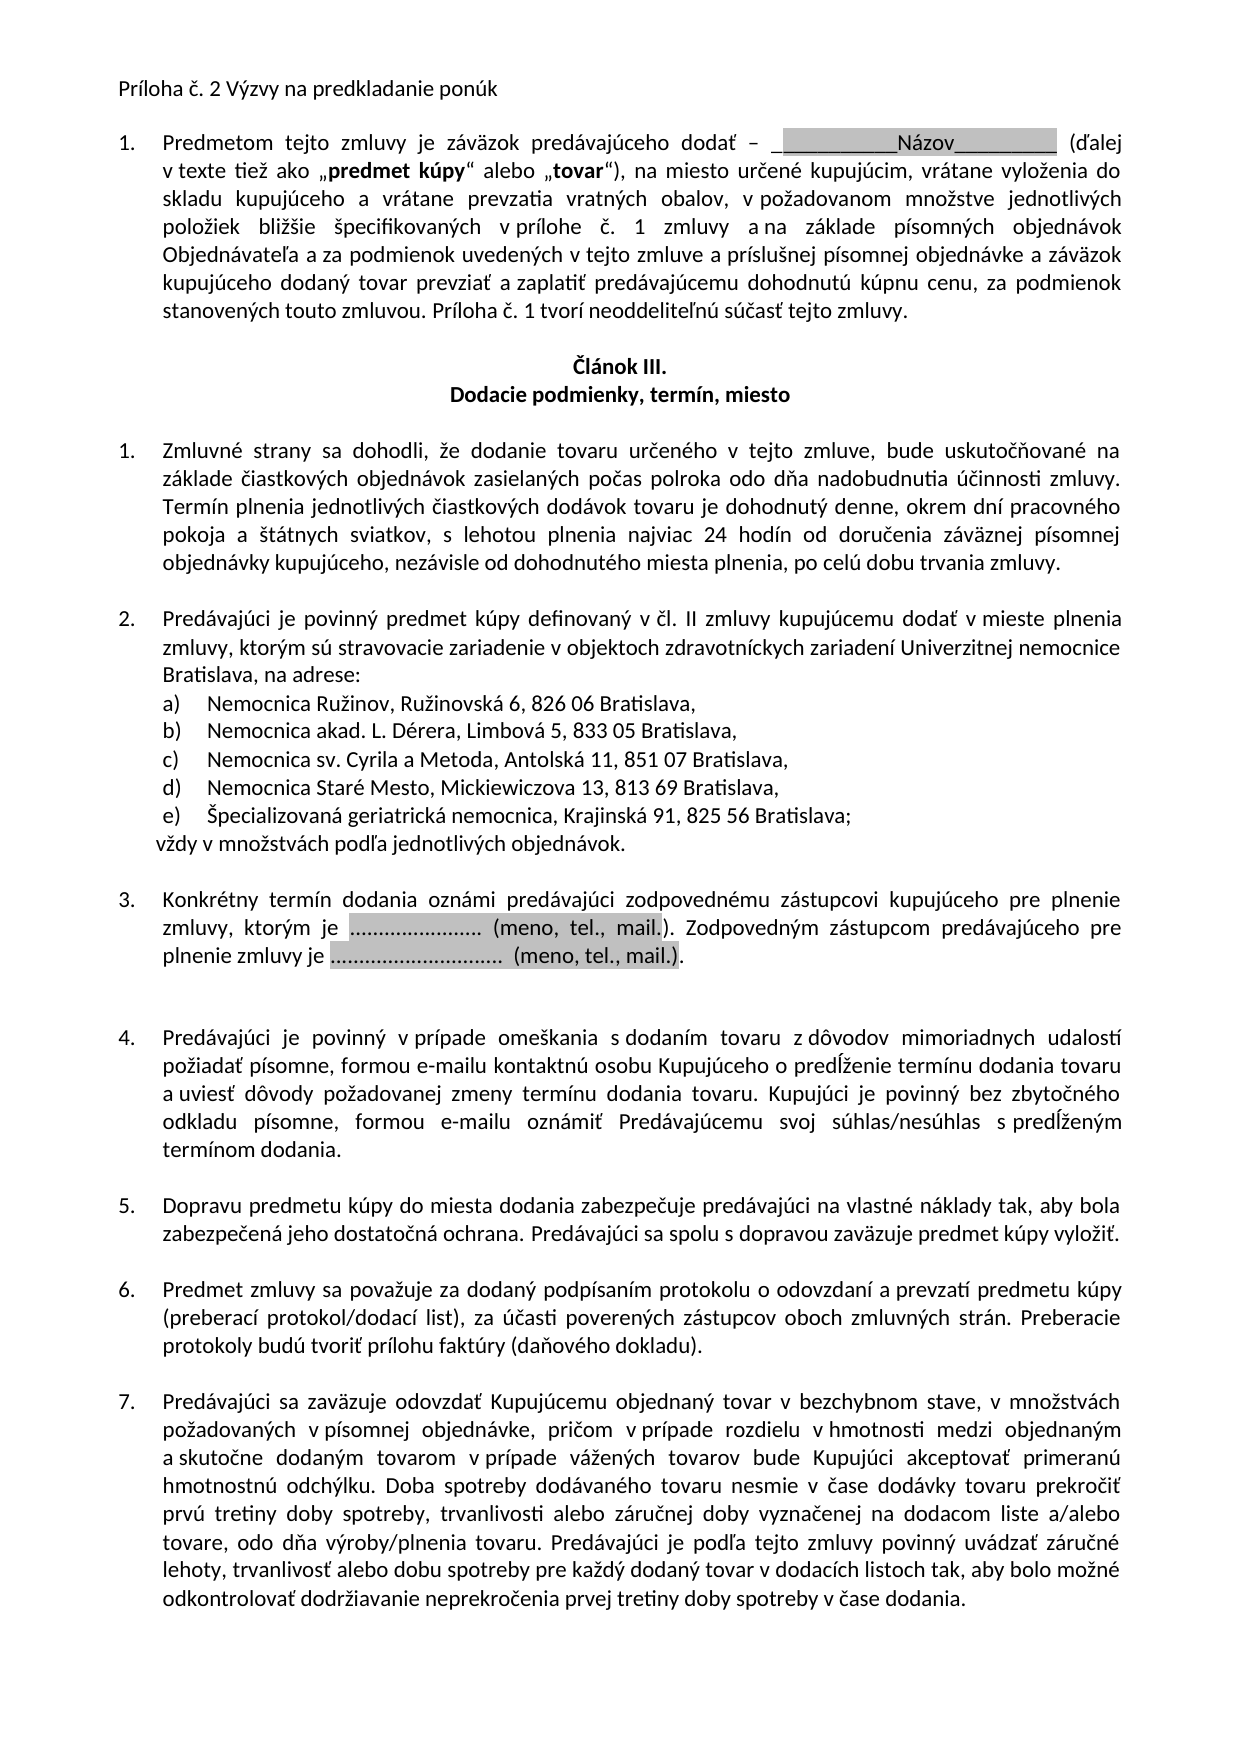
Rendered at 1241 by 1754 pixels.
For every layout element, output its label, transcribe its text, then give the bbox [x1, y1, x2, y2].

list Predávajúci je povinný v prípade omeškania s dodaním tovaru z dôvodov mimoriadnych udalostí požiadať písomne, formou e-mailu kontaktnú osobu Kupujúceho o predĺženie termínu dodania tovaru a uviesť dôvody požadovanej zmeny termínu dodania tovaru. Kupujúci je povinný bez zbytočného odkladu písomne, formou e-mailu oznámiť Predávajúcemu svoj súhlas/nesúhlas s predĺženým termínom dodania. [118, 1023, 1122, 1163]
list Predmetom tejto zmluvy je záväzok predávajúceho dodať – ___________Názov_________ (ďalej v texte tiež ako „predmet kúpy“ alebo „tovar“), na miesto určené kupujúcim, vrátane vyloženia do skladu kupujúceho a vrátane prevzatia vratných obalov, v požadovanom množstve jednotlivých položiek bližšie špecifikovaných v prílohe č. 1 zmluvy a na základe písomných objednávok Objednávateľa a za podmienok uvedených v tejto zmluve a príslušnej písomnej objednávke a záväzok kupujúceho dodaný tovar prevziať a zaplatiť predávajúcemu dohodnutú kúpnu cenu, za podmienok stanovených touto zmluvou. Príloha č. 1 tvorí neoddeliteľnú súčasť tejto zmluvy. [118, 128, 1122, 324]
list Zmluvné strany sa dohodli, že dodanie tovaru určeného v tejto zmluve, bude uskutočňované na základe čiastkových objednávok zasielaných počas polroka odo dňa nadobudnutia účinnosti zmluvy. Termín plnenia jednotlivých čiastkových dodávok tovaru je dohodnutý denne, okrem dní pracovného pokoja a štátnych sviatkov, s lehotou plnenia najviac 24 hodín od doručenia záväznej písomnej objednávky kupujúceho, nezávisle od dohodnutého miesta plnenia, po celú dobu trvania zmluvy. [118, 436, 1122, 577]
list Konkrétny termín dodania oznámi predávajúci zodpovednému zástupcovi kupujúceho pre plnenie zmluvy, ktorým je ....................... (meno, tel., mail.). Zodpovedným zástupcom predávajúceho pre plnenie zmluvy je .............................. (meno, tel., mail.). [118, 885, 1122, 969]
list Špecializovaná geriatrická nemocnica, Krajinská 91, 825 56 Bratislava; [162, 801, 1122, 829]
text Dodacie podmienky, termín, miesto [118, 380, 1122, 408]
list Dopravu predmetu kúpy do miesta dodania zabezpečuje predávajúci na vlastné náklady tak, aby bola zabezpečená jeho dostatočná ochrana. Predávajúci sa spolu s dopravou zaväzuje predmet kúpy vyložiť. [118, 1191, 1122, 1247]
list Nemocnica Ružinov, Ružinovská 6, 826 06 Bratislava, [162, 689, 1122, 717]
list Predmet zmluvy sa považuje za dodaný podpísaním protokolu o odovzdaní a prevzatí predmetu kúpy (preberací protokol/dodací list), za účasti poverených zástupcov oboch zmluvných strán. Preberacie protokoly budú tvoriť prílohu faktúry (daňového dokladu). [118, 1275, 1122, 1359]
text vždy v množstvách podľa jednotlivých objednávok. [156, 829, 1122, 857]
list Predávajúci sa zaväzuje odovzdať Kupujúcemu objednaný tovar v bezchybnom stave, v množstvách požadovaných v písomnej objednávke, pričom v prípade rozdielu v hmotnosti medzi objednaným a skutočne dodaným tovarom v prípade vážených tovarov bude Kupujúci akceptovať primeranú hmotnostnú odchýlku. Doba spotreby dodávaného tovaru nesmie v čase dodávky tovaru prekročiť prvú tretiny doby spotreby, trvanlivosti alebo záručnej doby vyznačenej na dodacom liste a/alebo tovare, odo dňa výroby/plnenia tovaru. Predávajúci je podľa tejto zmluvy povinný uvádzať záručné lehoty, trvanlivosť alebo dobu spotreby pre každý dodaný tovar v dodacích listoch tak, aby bolo možné odkontrolovať dodržiavanie neprekročenia prvej tretiny doby spotreby v čase dodania. [118, 1387, 1122, 1612]
list Nemocnica sv. Cyrila a Metoda, Antolská 11, 851 07 Bratislava, [162, 745, 1122, 773]
list Predávajúci je povinný predmet kúpy definovaný v čl. II zmluvy kupujúcemu dodať v mieste plnenia zmluvy, ktorým sú stravovacie zariadenie v objektoch zdravotníckych zariadení Univerzitnej nemocnice Bratislava, na adrese: [118, 604, 1122, 689]
list Nemocnica Staré Mesto, Mickiewiczova 13, 813 69 Bratislava, [162, 773, 1122, 801]
text Článok III. [118, 352, 1122, 380]
list Nemocnica akad. L. Dérera, Limbová 5, 833 05 Bratislava, [162, 717, 1122, 745]
